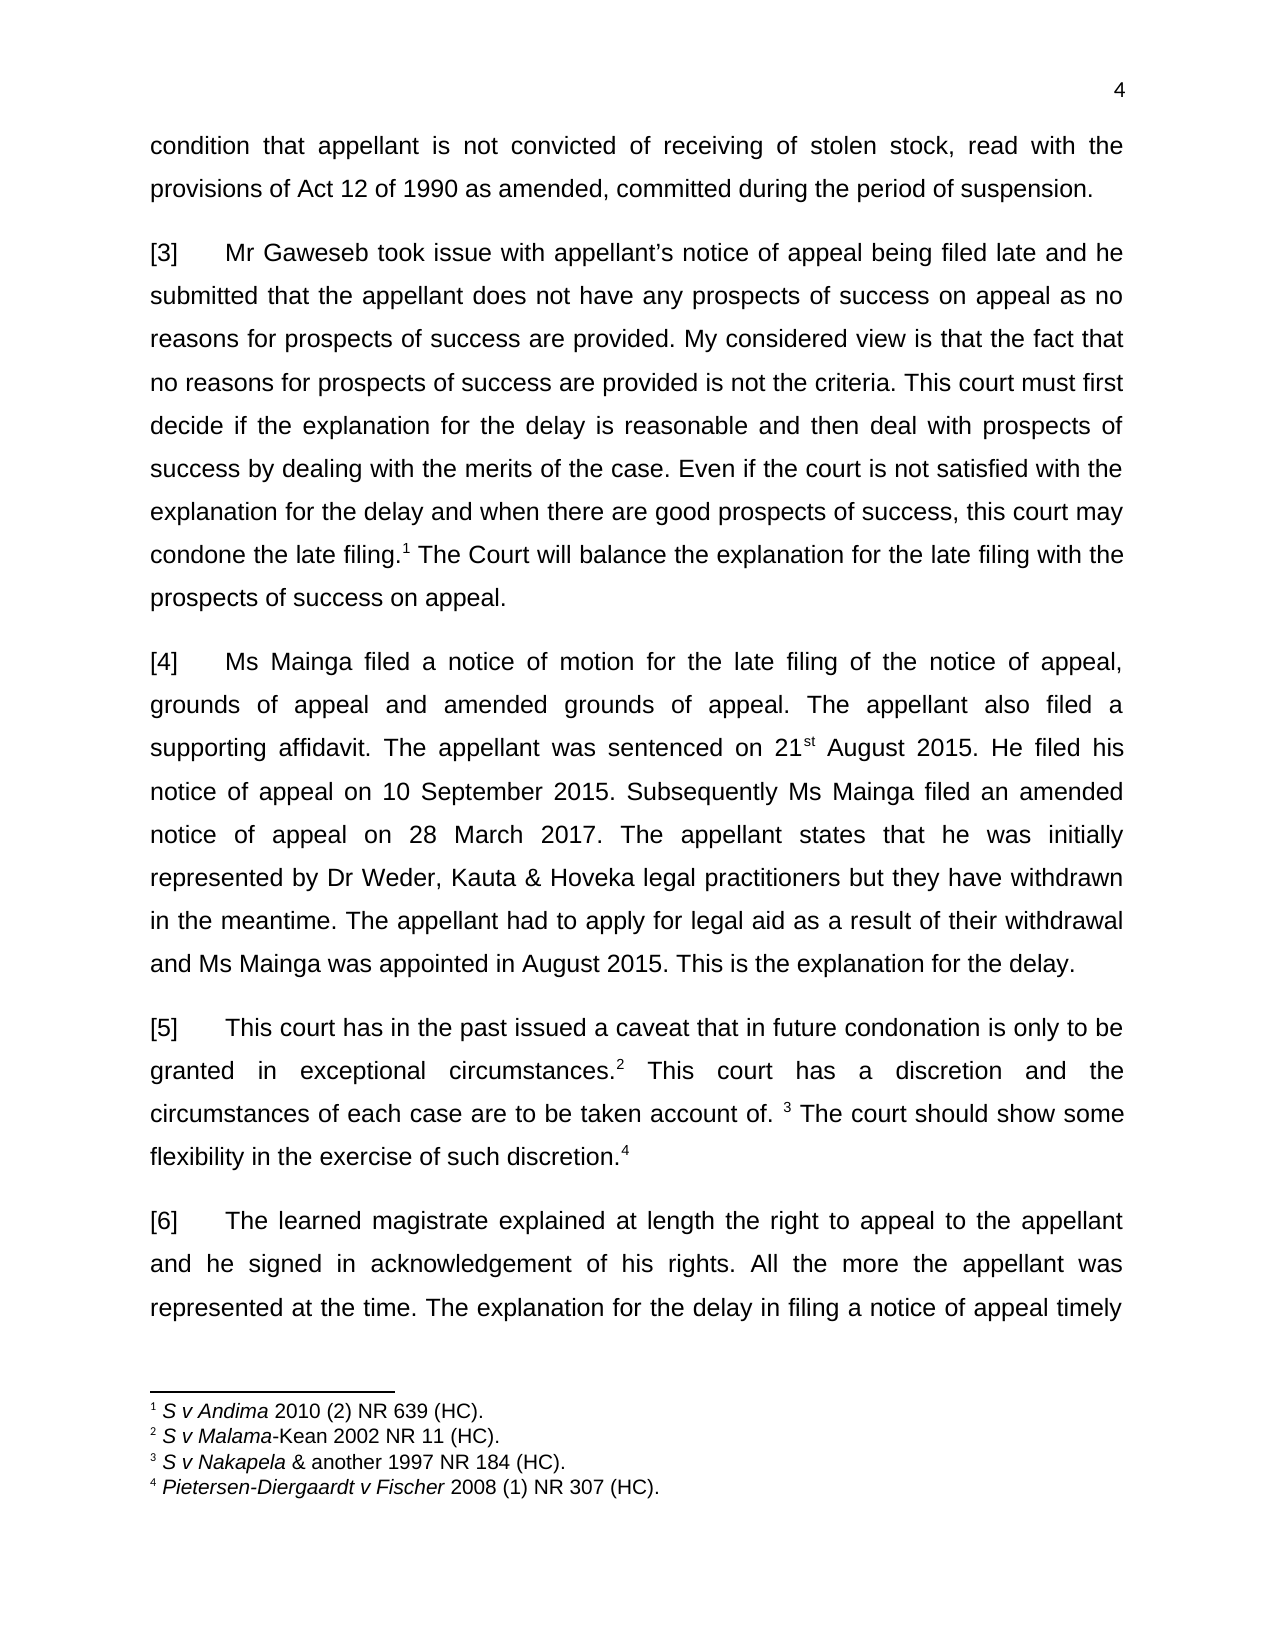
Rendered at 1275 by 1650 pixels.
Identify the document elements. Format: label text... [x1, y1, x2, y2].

text [4] Ms Mainga filed a notice of motion for the late filing of the notice of appeal, grounds of appeal and amended grounds of appeal. The appellant also filed a supporting affidavit. The appellant was sentenced on 21st August 2015. He filed his notice of appeal on 10 September 2015. Subsequently Ms Mainga filed an amended notice of appeal on 28 March 2017. The appellant states that he was initially represented by Dr Weder, Kauta & Hoveka legal practitioners but they have withdrawn in the meantime. The appellant had to apply for legal aid as a result of their withdrawal and Ms Mainga was appointed in August 2015. This is the explanation for the delay. [150, 647, 1125, 978]
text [150, 131, 1125, 203]
text [5] This court has in the past issued a caveat that in future condonation is only to be granted in exceptional circumstances. This court has a discretion and the circumstances of each case are to be taken account of. The court should show some flexibility in the exercise of such discretion. [150, 1013, 1125, 1171]
text [3] Mr Gaweseb took issue with appellant’s notice of appeal being filed late and he submitted that the appellant does not have any prospects of success on appeal as no reasons for prospects of success are provided. My considered view is that the fact that no reasons for prospects of success are provided is not the criteria. This court must first decide if the explanation for the delay is reasonable and then deal with prospects of success by dealing with the merits of the case. Even if the court is not satisfied with the explanation for the delay and when there are good prospects of success, this court may condone the late filing. The Court will balance the explanation for the late filing with the prospects of success on appeal. [150, 238, 1125, 612]
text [150, 1206, 1125, 1321]
